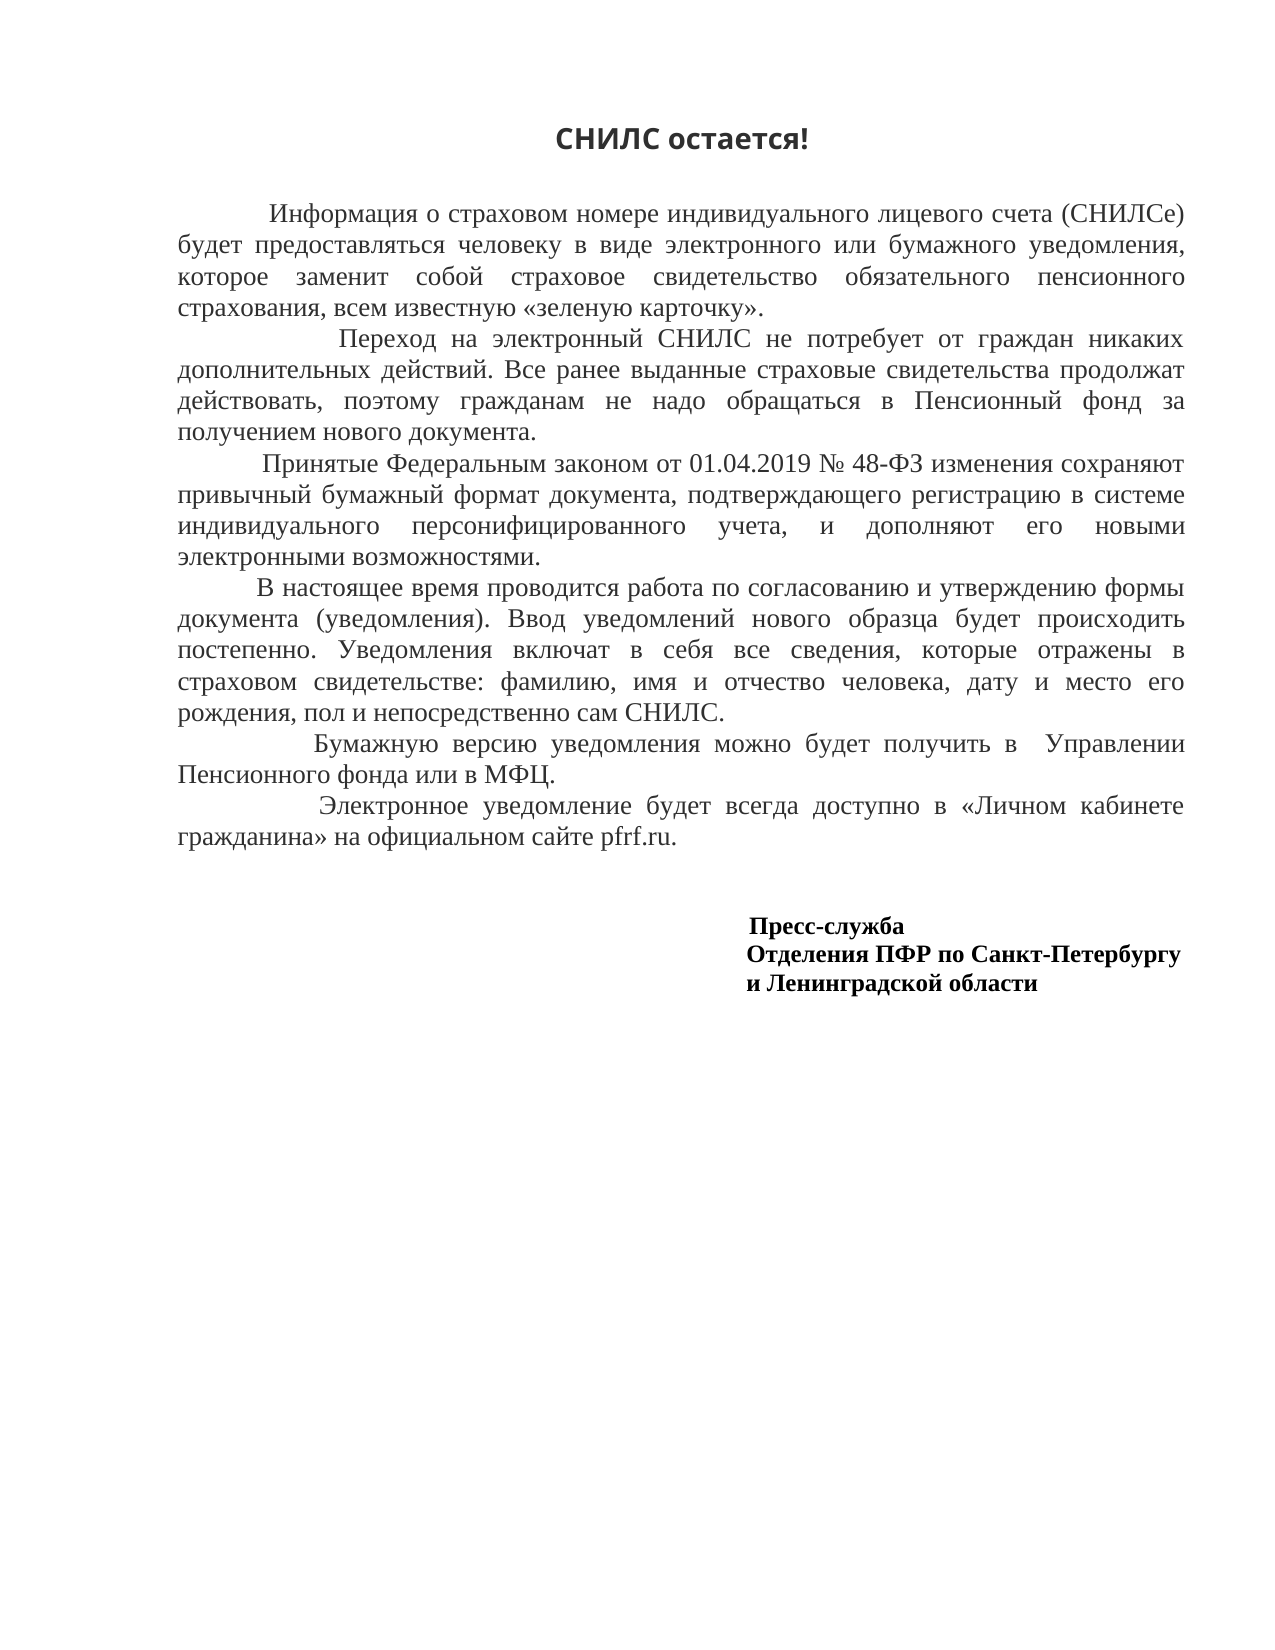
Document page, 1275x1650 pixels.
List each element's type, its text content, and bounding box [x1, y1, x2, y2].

text и Ленинградской области [177, 968, 1186, 997]
text Пресс-служба [177, 911, 1186, 939]
text СНИЛС остается! [177, 118, 1186, 158]
text Информация о страховом номере индивидуального лицевого счета (СНИЛСе) будет предоставляться человеку в виде электронного или бумажного уведомления, которое заменит собой страховое свидетельство обязательного пенсионного страхования, всем известную «зеленую карточку». [177, 197, 1186, 322]
text Переход на электронный СНИЛС не потребует от граждан никаких дополнительных действий. Все ранее выданные страховые свидетельства продолжат действовать, поэтому гражданам не надо обращаться в Пенсионный фонд за получением нового документа. [177, 322, 1186, 447]
text Принятые Федеральным законом от 01.04.2019 № 48-ФЗ изменения сохраняют привычный бумажный формат документа, подтверждающего регистрацию в системе индивидуального персонифицированного учета, и дополняют его новыми электронными возможностями. [177, 447, 1186, 571]
text В настоящее время проводится работа по согласованию и утверждению формы документа (уведомления). Ввод уведомлений нового образца будет происходить постепенно. Уведомления включат в себя все сведения, которые отражены в страховом свидетельстве: фамилию, имя и отчество человека, дату и место его рождения, пол и непосредственно сам СНИЛС. [177, 571, 1186, 727]
text Отделения ПФР по Санкт-Петербургу [177, 939, 1186, 968]
text Электронное уведомление будет всегда доступно в «Личном кабинете гражданина» на официальном сайте pfrf.ru. [177, 789, 1186, 852]
text Бумажную версию уведомления можно будет получить в Управлении Пенсионного фонда или в МФЦ. [177, 727, 1186, 789]
